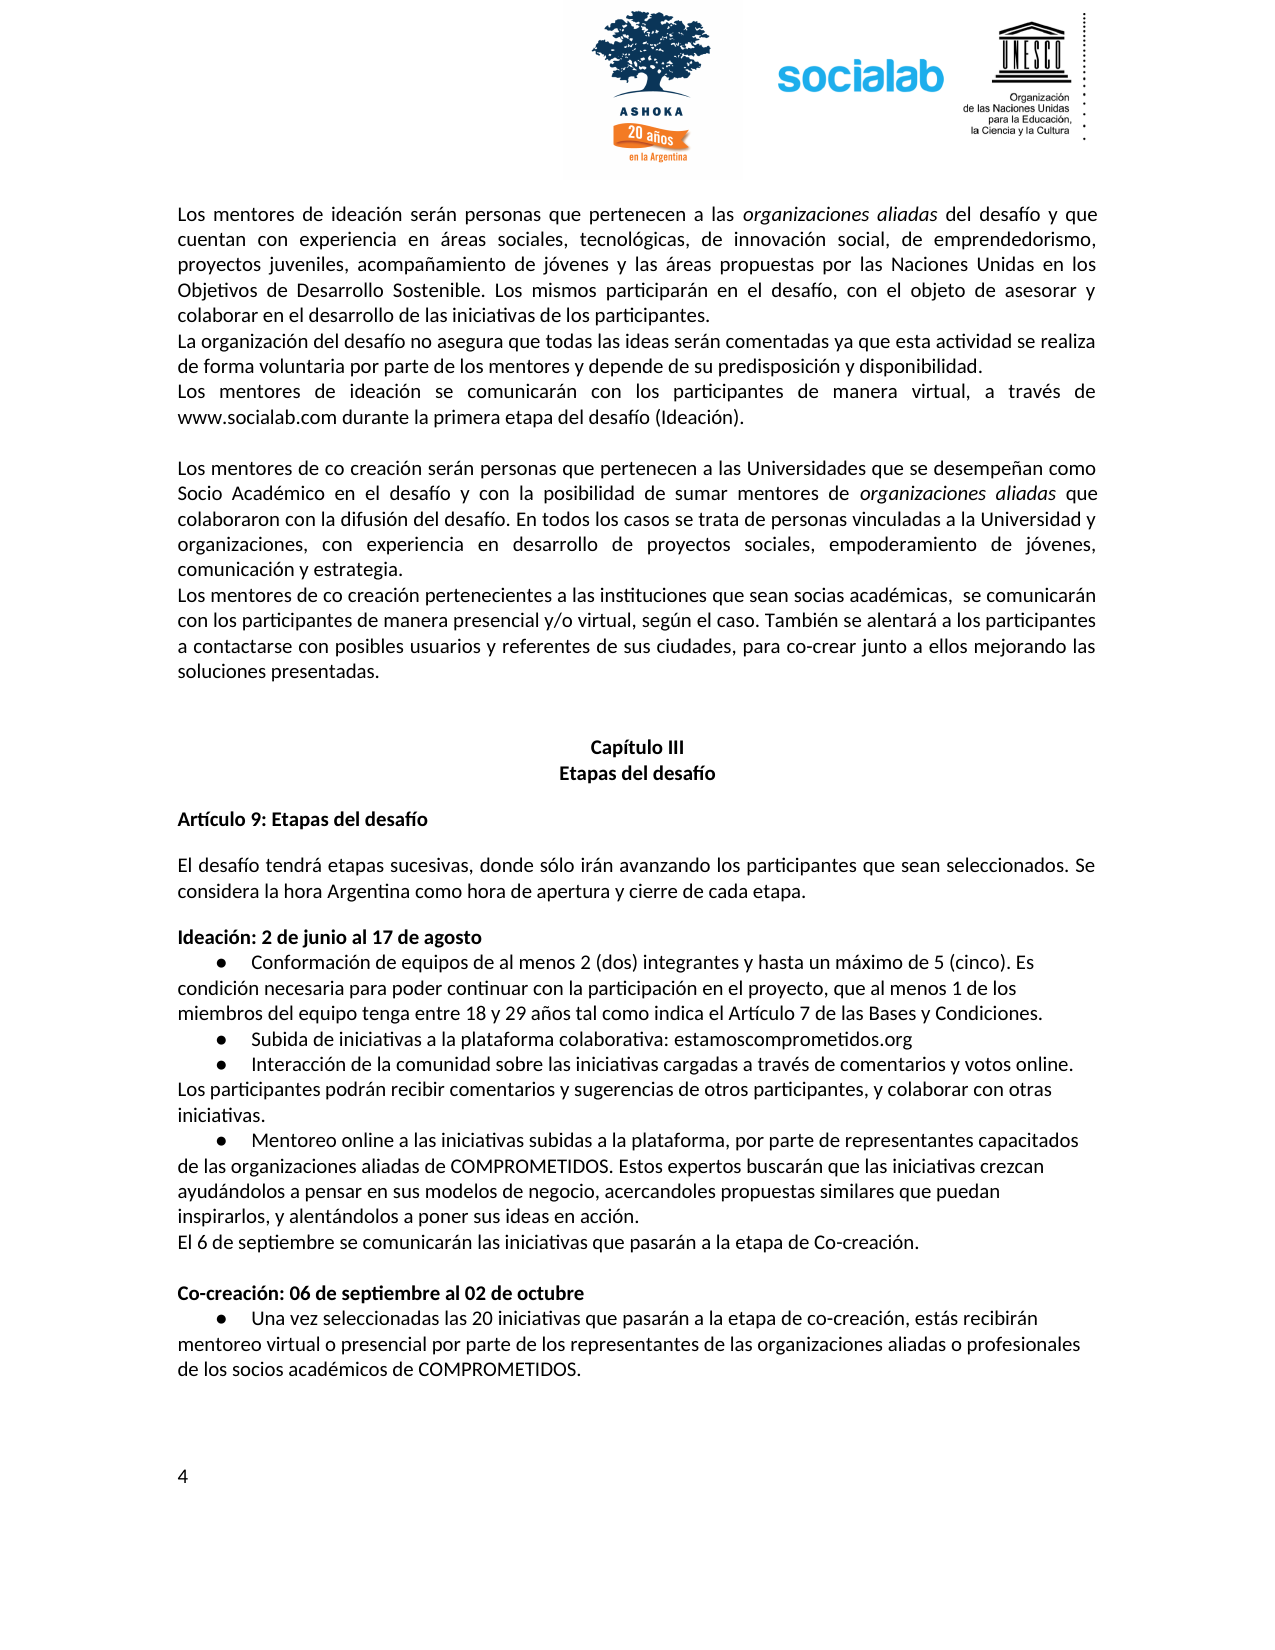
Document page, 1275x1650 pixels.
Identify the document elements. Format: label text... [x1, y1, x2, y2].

text El desafío tendrá etapas sucesivas, donde sólo irán avanzando los participantes que sean seleccionados. Se considera la hora Argentina como hora de apertura y cierre de cada etapa. [177, 852, 1098, 903]
text Los mentores de co creación pertenecientes a las instituciones que sean socias académicas, se comunicarán con los participantes de manera presencial y/o virtual, según el caso. También se alentará a los participantes a contactarse con posibles usuarios y referentes de sus ciudades, para co-crear junto a ellos mejorando las soluciones presentadas. [177, 582, 1098, 684]
list Subida de iniciativas a la plataforma colaborativa: estamoscomprometidos.org [177, 1026, 1098, 1051]
picture [563, 0, 743, 180]
list Interacción de la comunidad sobre las iniciativas cargadas a través de comentarios y votos online. Los participantes podrán recibir comentarios y sugerencias de otros participantes, y colaborar con otras iniciativas. [177, 1051, 1098, 1127]
text Artículo 9: Etapas del desafío [177, 806, 1098, 832]
text Los mentores de ideación serán personas que pertenecen a las organizaciones aliadas del desafío y que cuentan con experiencia en áreas sociales, tecnológicas, de innovación social, de emprendedorismo, proyectos juveniles, acompañamiento de jóvenes y las áreas propuestas por las Naciones Unidas en los Objetivos de Desarrollo Sostenible. Los mismos participarán en el desafío, con el objeto de asesorar y colaborar en el desarrollo de las iniciativas de los participantes. [177, 201, 1098, 328]
text Los mentores de co creación serán personas que pertenecen a las Universidades que se desempeñan como Socio Académico en el desafío y con la posibilidad de sumar mentores de organizaciones aliadas que colaboraron con la difusión del desafío. En todos los casos se trata de personas vinculadas a la Universidad y organizaciones, con experiencia en desarrollo de proyectos sociales, empoderamiento de jóvenes, comunicación y estrategia. [177, 455, 1098, 582]
text El 6 de septiembre se comunicarán las iniciativas que pasarán a la etapa de Co-creación. [177, 1229, 1098, 1254]
list Conformación de equipos de al menos 2 (dos) integrantes y hasta un máximo de 5 (cinco). Es condición necesaria para poder continuar con la participación en el proyecto, que al menos 1 de los miembros del equipo tenga entre 18 y 29 años tal como indica el Artículo 7 de las Bases y Condiciones. [177, 949, 1098, 1026]
text La organización del desafío no asegura que todas las ideas serán comentadas ya que esta actividad se realiza de forma voluntaria por parte de los mentores y depende de su predisposición y disponibilidad. [177, 328, 1098, 379]
list Mentoreo online a las iniciativas subidas a la plataforma, por parte de representantes capacitados de las organizaciones aliadas de COMPROMETIDOS. Estos expertos buscarán que las iniciativas crezcan ayudándolos a pensar en sus modelos de negocio, acercandoles propuestas similares que puedan inspirarlos, y alentándolos a poner sus ideas en acción. [177, 1127, 1098, 1229]
picture [766, 1, 1097, 156]
text Etapas del desafío [177, 760, 1098, 785]
text Co-creación: 06 de septiembre al 02 de octubre [177, 1280, 1098, 1305]
text Los mentores de ideación se comunicarán con los participantes de manera virtual, a través de www.socialab.com durante la primera etapa del desafío (Ideación). [177, 379, 1098, 429]
text Ideación: 2 de junio al 17 de agosto [177, 924, 1098, 949]
text Capítulo III [177, 734, 1098, 760]
list Una vez seleccionadas las 20 iniciativas que pasarán a la etapa de co-creación, estás recibirán mentoreo virtual o presencial por parte de los representantes de las organizaciones aliadas o profesionales de los socios académicos de COMPROMETIDOS. [177, 1305, 1098, 1382]
